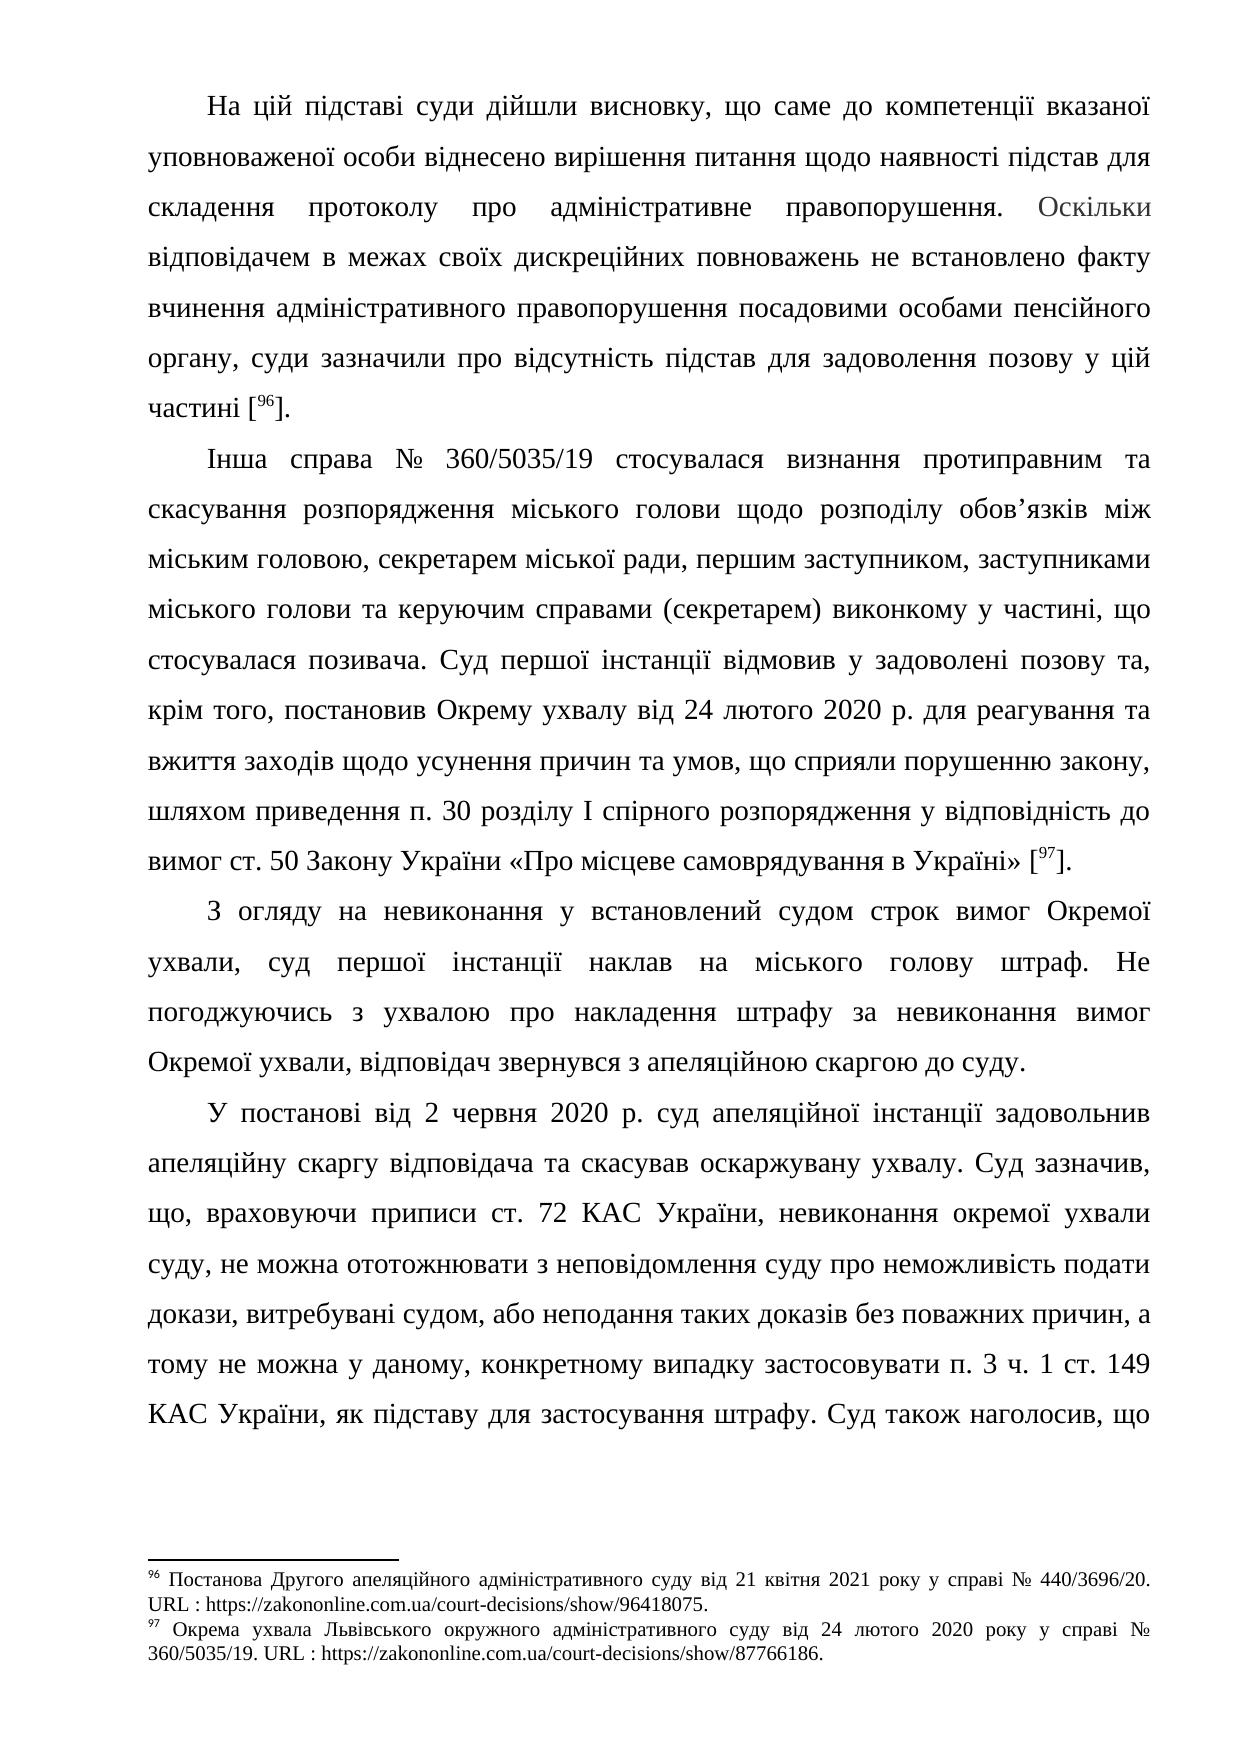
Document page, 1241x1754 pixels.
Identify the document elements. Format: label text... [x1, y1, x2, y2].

text Інша справа № 360/5035/19 стосувалася визнання протиправним та скасування розпорядження міського голови щодо розподілу обов’язків між міським головою, секретарем міської ради, першим заступником, заступниками міського голови та керуючим справами (секретарем) виконкому у частині, що стосувалася позивача. Суд першої інстанції відмовив у задоволені позову та, крім того, постановив Окрему ухвалу від 24 лютого 2020 р. для реагування та вжиття заходів щодо усунення причин та умов, що сприяли порушенню закону, шляхом приведення п. 30 розділу І спірного розпорядження у відповідність до вимог ст. 50 Закону України «Про місцеве самоврядування в Україні» []. [148, 441, 1152, 877]
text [148, 1095, 1152, 1430]
text На цій підставі суди дійшли висновку, що саме до компетенції вказаної уповноваженої особи віднесено вирішення питання щодо наявності підстав для складення протоколу про адміністративне правопорушення. Оскільки відповідачем в межах своїх дискреційних повноважень не встановлено факту вчинення адміністративного правопорушення посадовими особами пенсійного органу, суди зазначили про відсутність підстав для задоволення позову у цій частині []. [148, 88, 1152, 424]
text З огляду на невиконання у встановлений судом строк вимог Окремої ухвали, суд першої інстанції наклав на міського голову штраф. Не погоджуючись з ухвалою про накладення штрафу за невиконання вимог Окремої ухвали, відповідач звернувся з апеляційною скаргою до суду. [148, 893, 1152, 1078]
